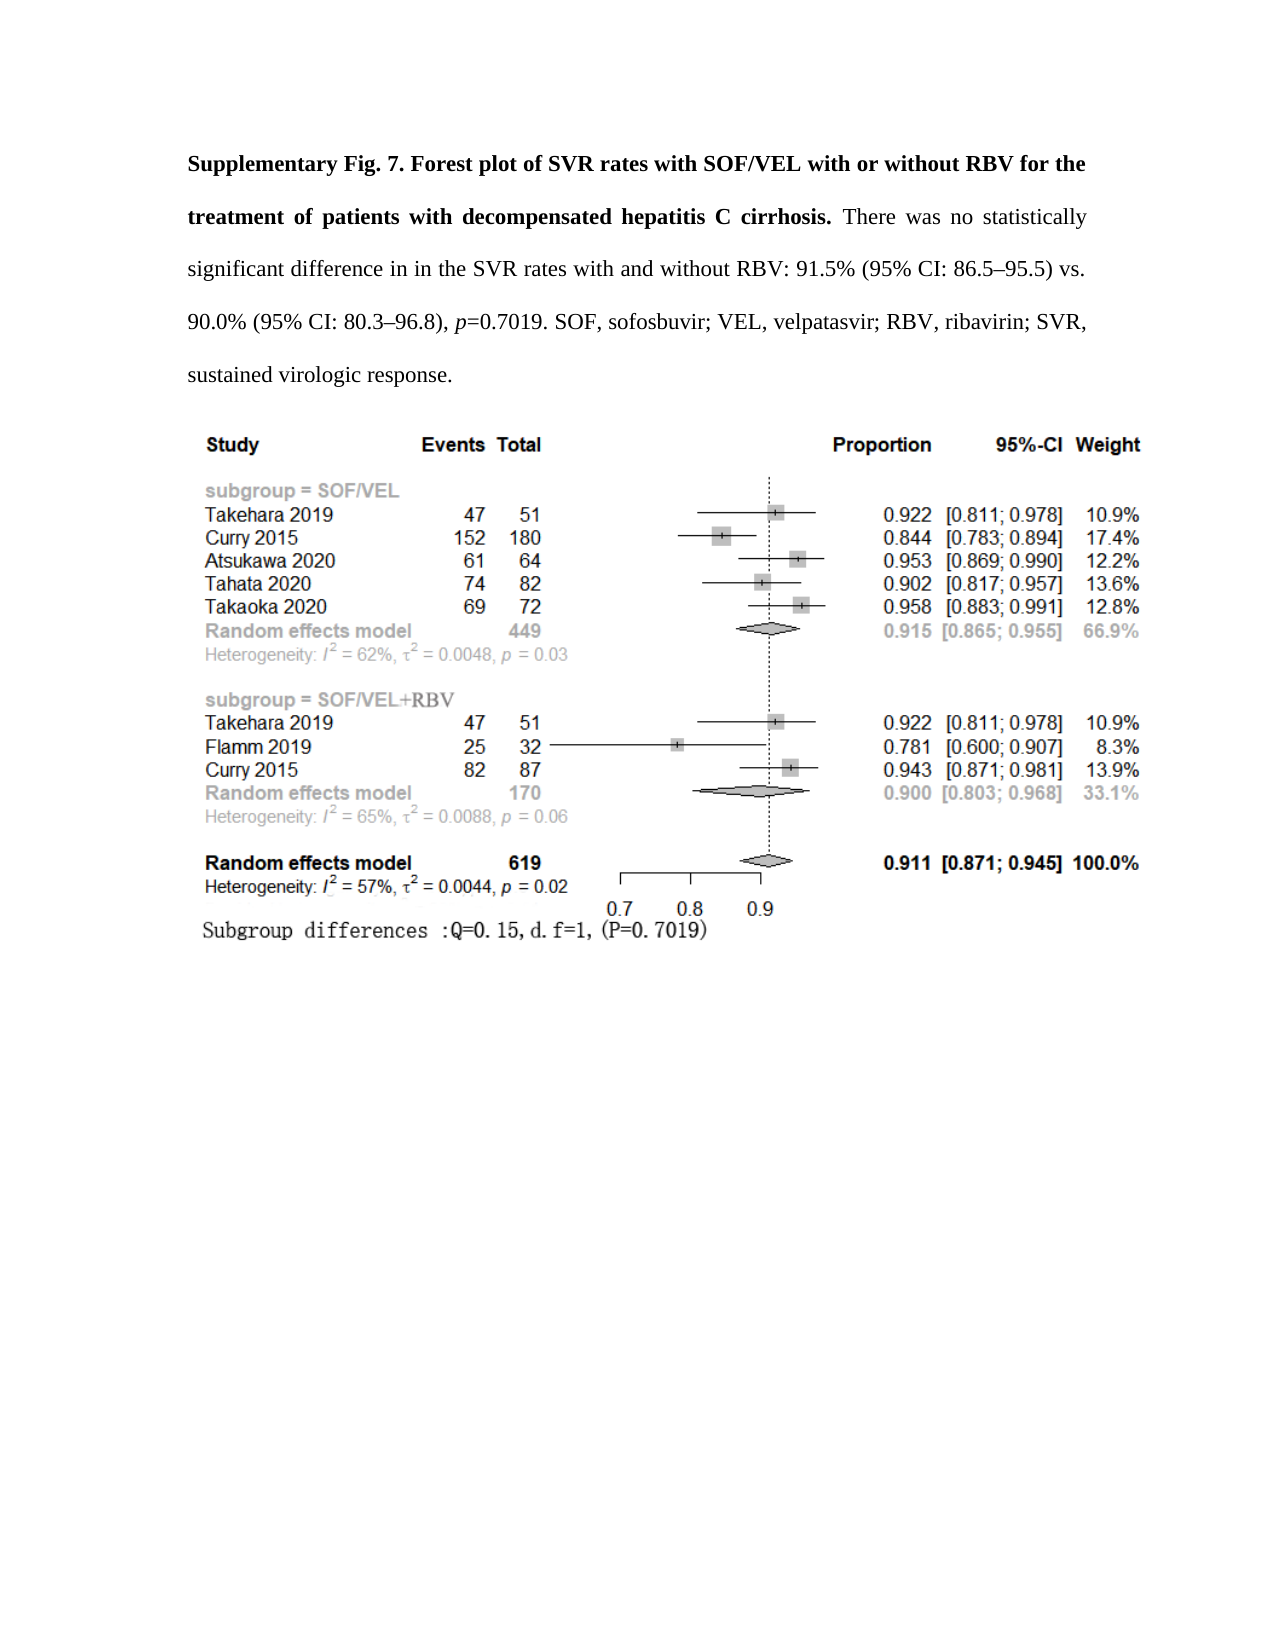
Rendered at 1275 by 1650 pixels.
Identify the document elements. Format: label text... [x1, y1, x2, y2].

picture [187, 413, 1163, 951]
text Supplementary Fig. 7. Forest plot of SVR rates with SOF/VEL with or without RBV for the treatment of patients with decompensated hepatitis C cirrhosis. There was no statistically significant difference in in the SVR rates with and without RBV: 91.5% (95% CI: 86.5–95.5) vs. 90.0% (95% CI: 80.3–96.8), p=0.7019. SOF, sofosbuvir; VEL, velpatasvir; RBV, ribavirin; SVR, sustained virologic response. [187, 150, 1087, 387]
